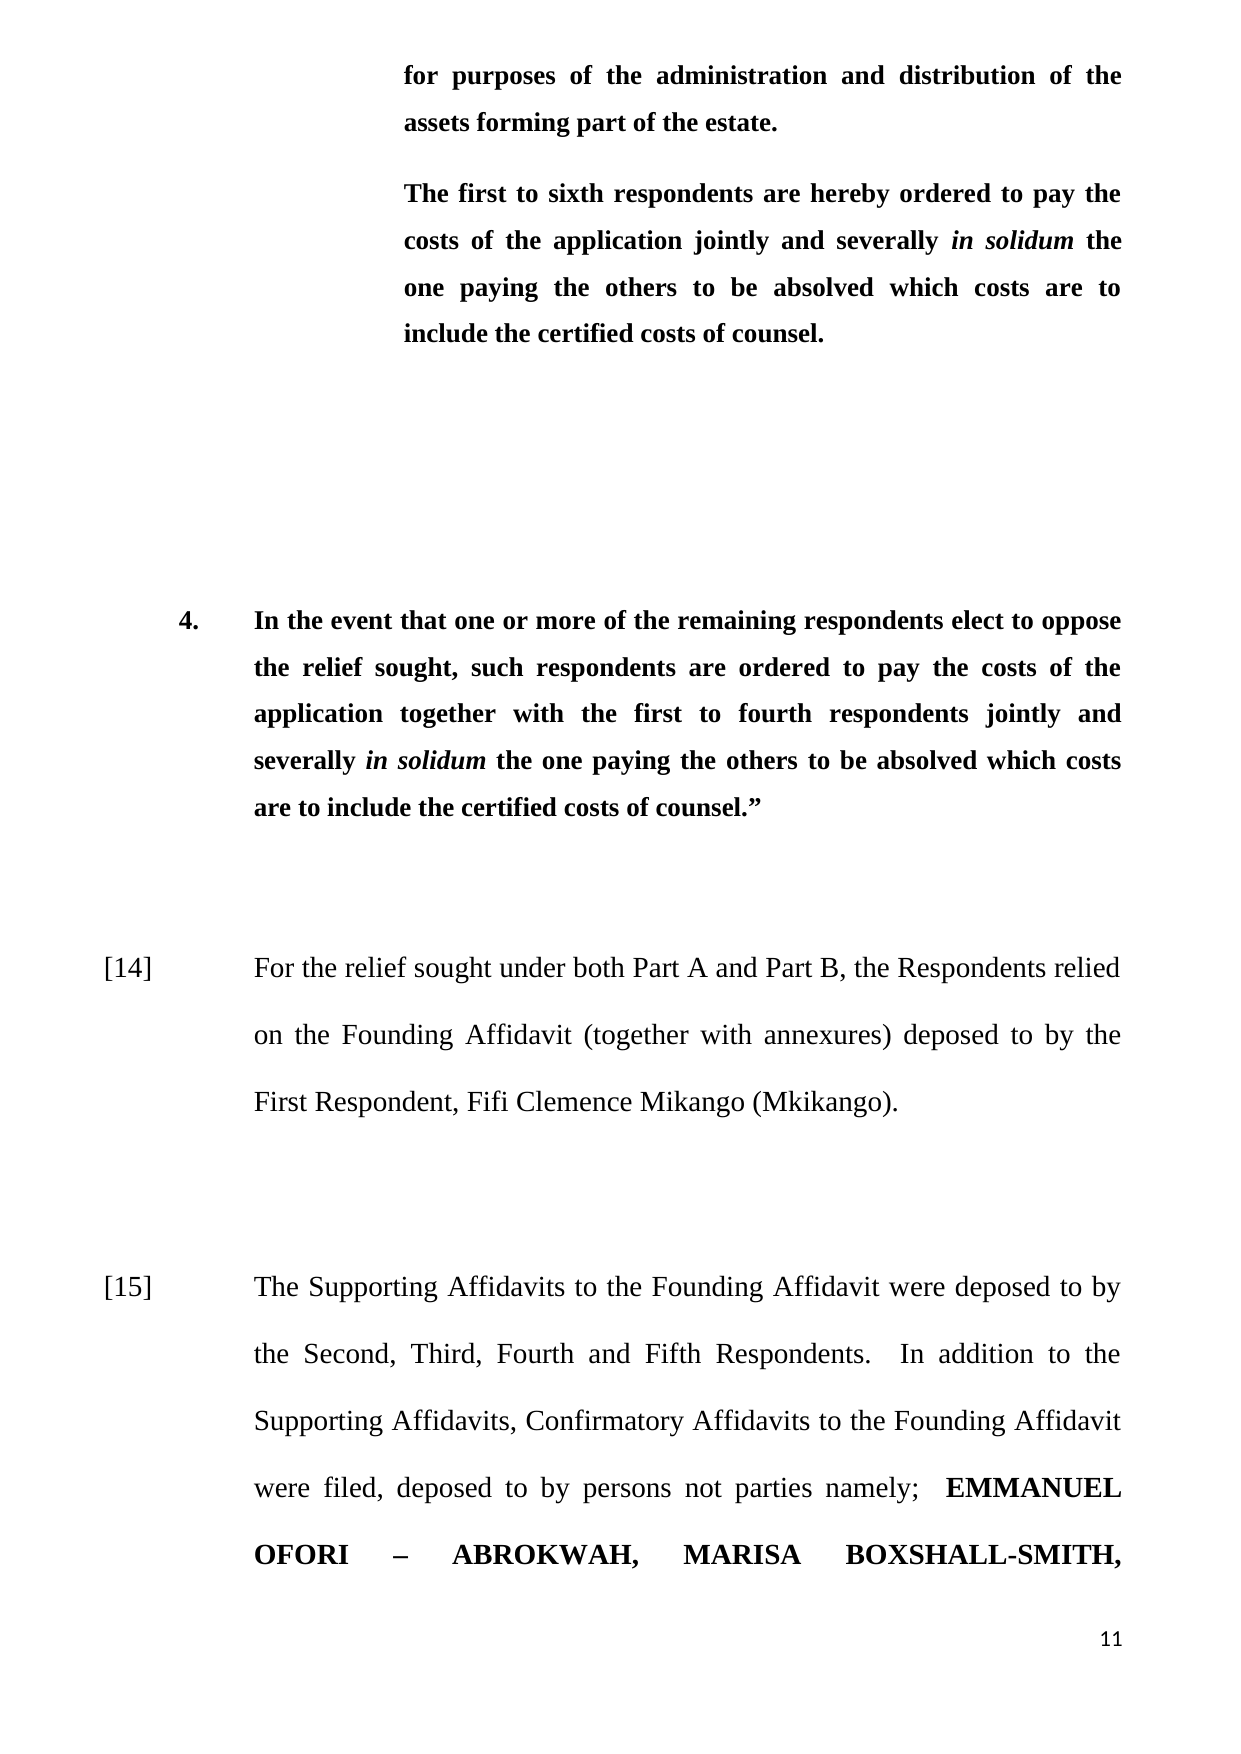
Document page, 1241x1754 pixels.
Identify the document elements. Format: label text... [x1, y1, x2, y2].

text 4. In the event that one or more of the remaining respondents elect to oppose the relief sought, such respondents are ordered to pay the costs of the application together with the first to fourth respondents jointly and severally in solidum the one paying the others to be absolved which costs are to include the certified costs of counsel.” [178, 604, 1122, 822]
text [14] For the relief sought under both Part A and Part B, the Respondents relied on the Founding Affidavit (together with annexures) deposed to by the First Respondent, Fifi Clemence Mikango (Mkikango). [103, 950, 1122, 1118]
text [253, 59, 1122, 137]
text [103, 1269, 1122, 1571]
text The first to sixth respondents are hereby ordered to pay the costs of the application jointly and severally in solidum the one paying the others to be absolved which costs are to include the certified costs of counsel. [253, 177, 1122, 349]
